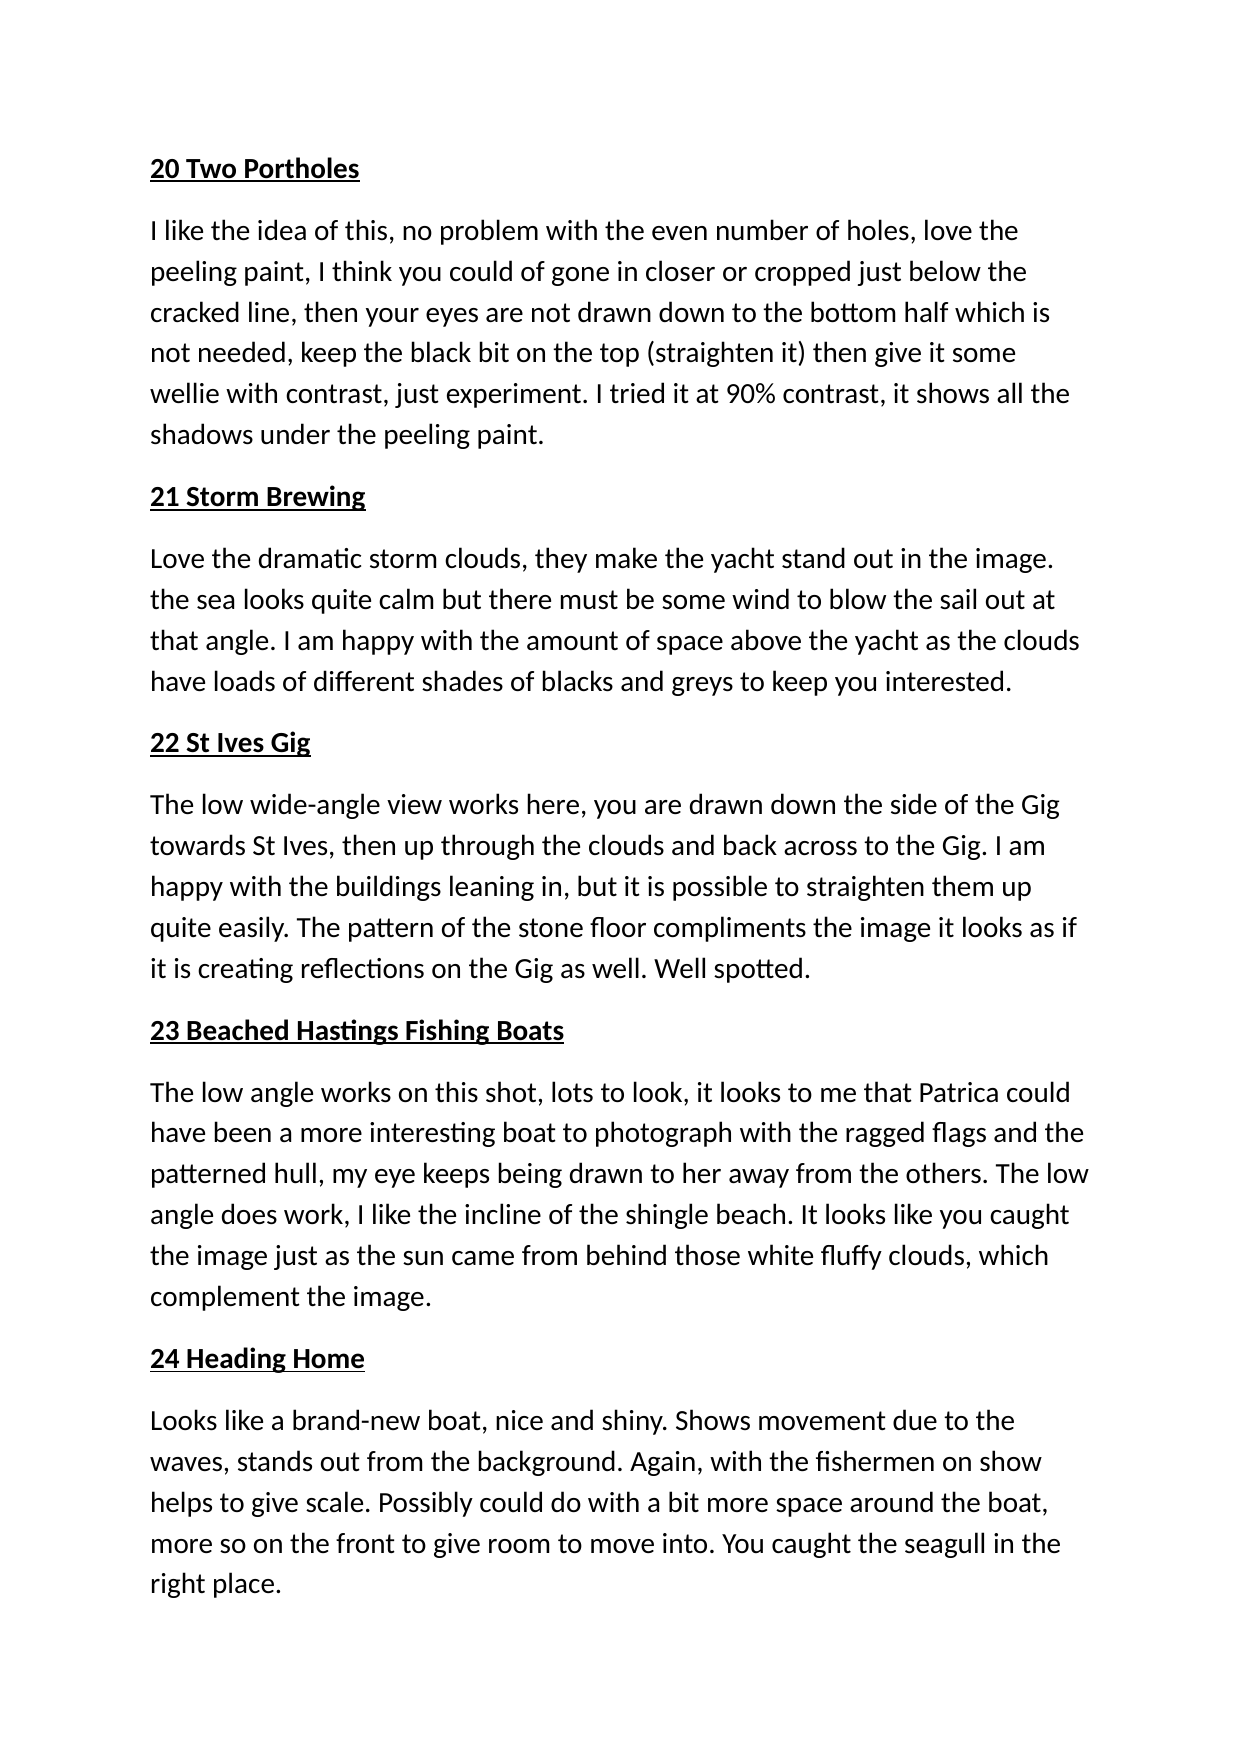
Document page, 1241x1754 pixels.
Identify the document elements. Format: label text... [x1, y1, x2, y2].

text Looks like a brand-new boat, nice and shiny. Shows movement due to the waves, stands out from the background. Again, with the fishermen on show helps to give scale. Possibly could do with a bit more space around the boat, more so on the front to give room to move into. You caught the seagull in the right place. [150, 1402, 1090, 1601]
text 21 Storm Brewing [150, 478, 1090, 514]
text The low wide-angle view works here, you are drawn down the side of the Gig towards St Ives, then up through the clouds and back across to the Gig. I am happy with the buildings leaning in, but it is possible to straighten them up quite easily. The pattern of the stone floor compliments the image it looks as if it is creating reflections on the Gig as well. Well spotted. [150, 786, 1090, 986]
text I like the idea of this, no problem with the even number of holes, love the peeling paint, I think you could of gone in closer or cropped just below the cracked line, then your eyes are not drawn down to the bottom half which is not needed, keep the black bit on the top (straighten it) then give it some wellie with contrast, just experiment. I tried it at 90% contrast, it shows all the shadows under the peeling paint. [150, 212, 1090, 452]
text Love the dramatic storm clouds, they make the yacht stand out in the image. the sea looks quite calm but there must be some wind to blow the sail out at that angle. I am happy with the amount of space above the yacht as the clouds have loads of different shades of blacks and greys to keep you interested. [150, 540, 1090, 698]
text 22 St Ives Gig [150, 724, 1090, 760]
text 24 Heading Home [150, 1340, 1090, 1376]
text 20 Two Portholes [150, 150, 1090, 186]
text The low angle works on this shot, lots to look, it looks to me that Patrica could have been a more interesting boat to photograph with the ragged flags and the patterned hull, my eye keeps being drawn to her away from the others. The low angle does work, I like the incline of the shingle beach. It looks like you caught the image just as the sun came from behind those white fluffy clouds, which complement the image. [150, 1074, 1090, 1314]
text 23 Beached Hastings Fishing Boats [150, 1012, 1090, 1047]
